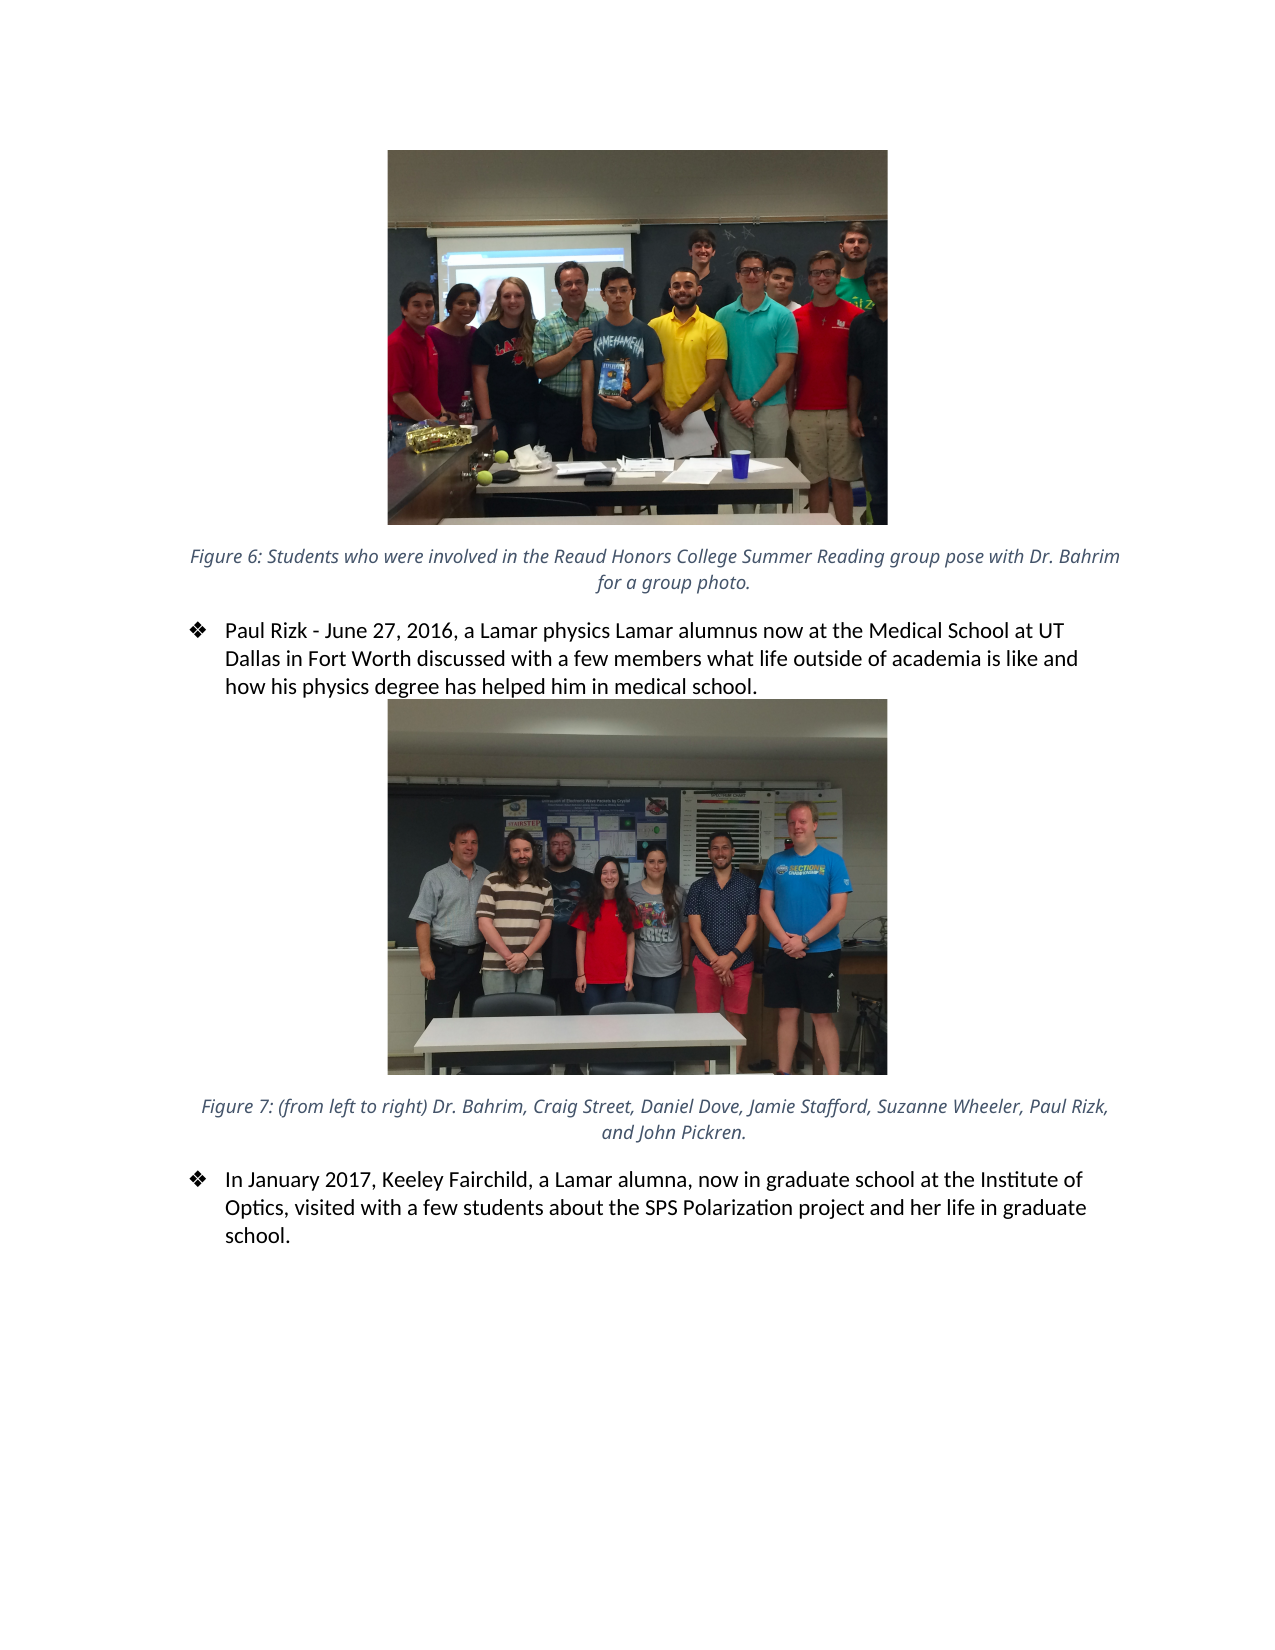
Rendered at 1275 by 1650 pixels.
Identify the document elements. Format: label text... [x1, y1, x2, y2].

list Paul Rizk - June 27, 2016, a Lamar physics Lamar alumnus now at the Medical School at UT Dallas in Fort Worth discussed with a few members what life outside of academia is like and how his physics degree has helped him in medical school. [187, 616, 1125, 700]
list In January 2017, Keeley Fairchild, a Lamar alumna, now in graduate school at the Institute of Optics, visited with a few students about the SPS Polarization project and her life in graduate school. [187, 1166, 1125, 1249]
picture [387, 150, 888, 525]
picture [387, 699, 888, 1075]
